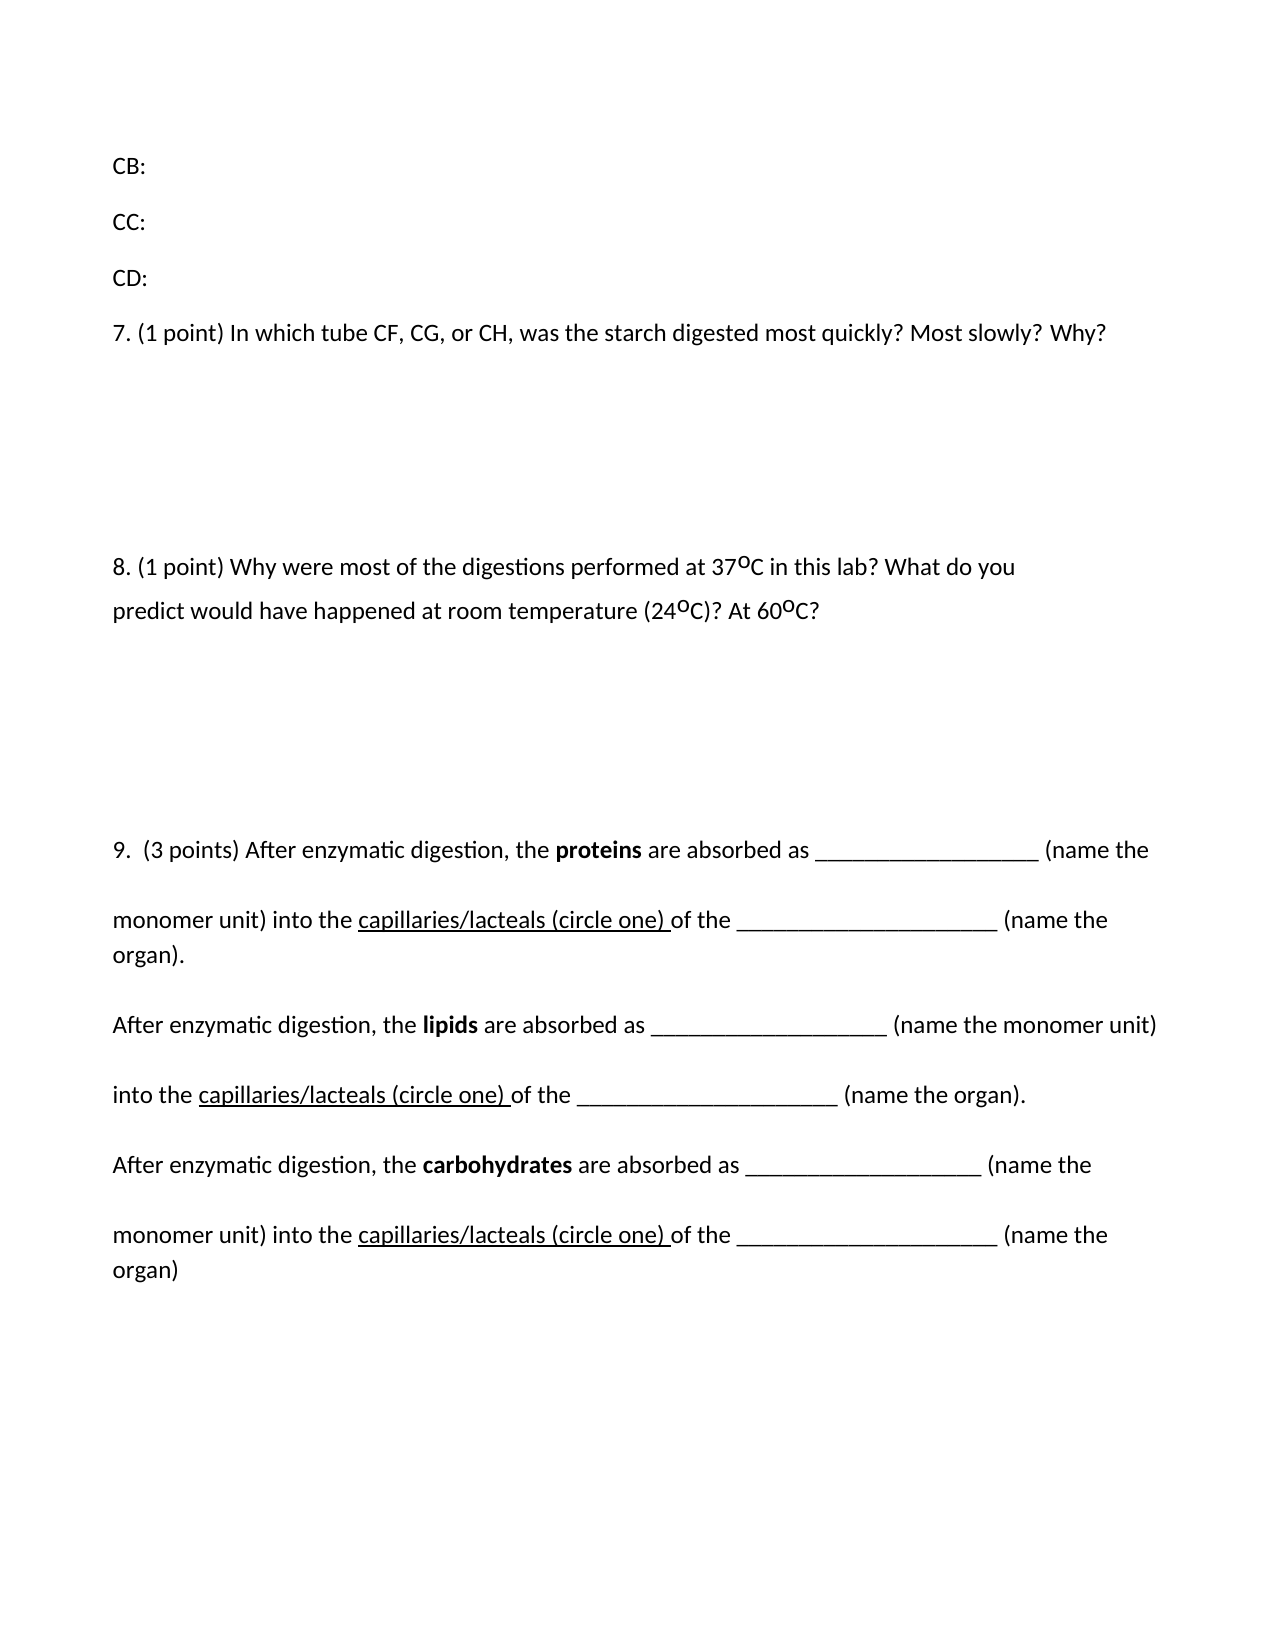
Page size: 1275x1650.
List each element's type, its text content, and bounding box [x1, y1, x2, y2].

text CB: [112, 150, 1162, 181]
text CC: [112, 206, 1162, 236]
list into the capillaries/lacteals (circle one) of the _____________________ (name the organ). [112, 1079, 1162, 1109]
list 9. (3 points) After enzymatic digestion, the proteins are absorbed as __________________ (name the [112, 834, 1162, 864]
list After enzymatic digestion, the carbohydrates are absorbed as ___________________ (name the [112, 1149, 1162, 1179]
list After enzymatic digestion, the lipids are absorbed as ___________________ (name the monomer unit) [112, 1009, 1162, 1039]
list monomer unit) into the capillaries/lacteals (circle one) of the _____________________ (name the organ) [112, 1219, 1162, 1284]
list 8. (1 point) Why were most of the digestions performed at 37oC in this lab? What do you predict would have happened at room temperature (24oC)? At 60oC? [112, 544, 1078, 626]
text CD: [112, 262, 1162, 292]
list monomer unit) into the capillaries/lacteals (circle one) of the _____________________ (name the organ). [112, 904, 1162, 969]
text 7. (1 point) In which tube CF, CG, or CH, was the starch digested most quickly? Most slowly? Why? [112, 317, 1162, 348]
